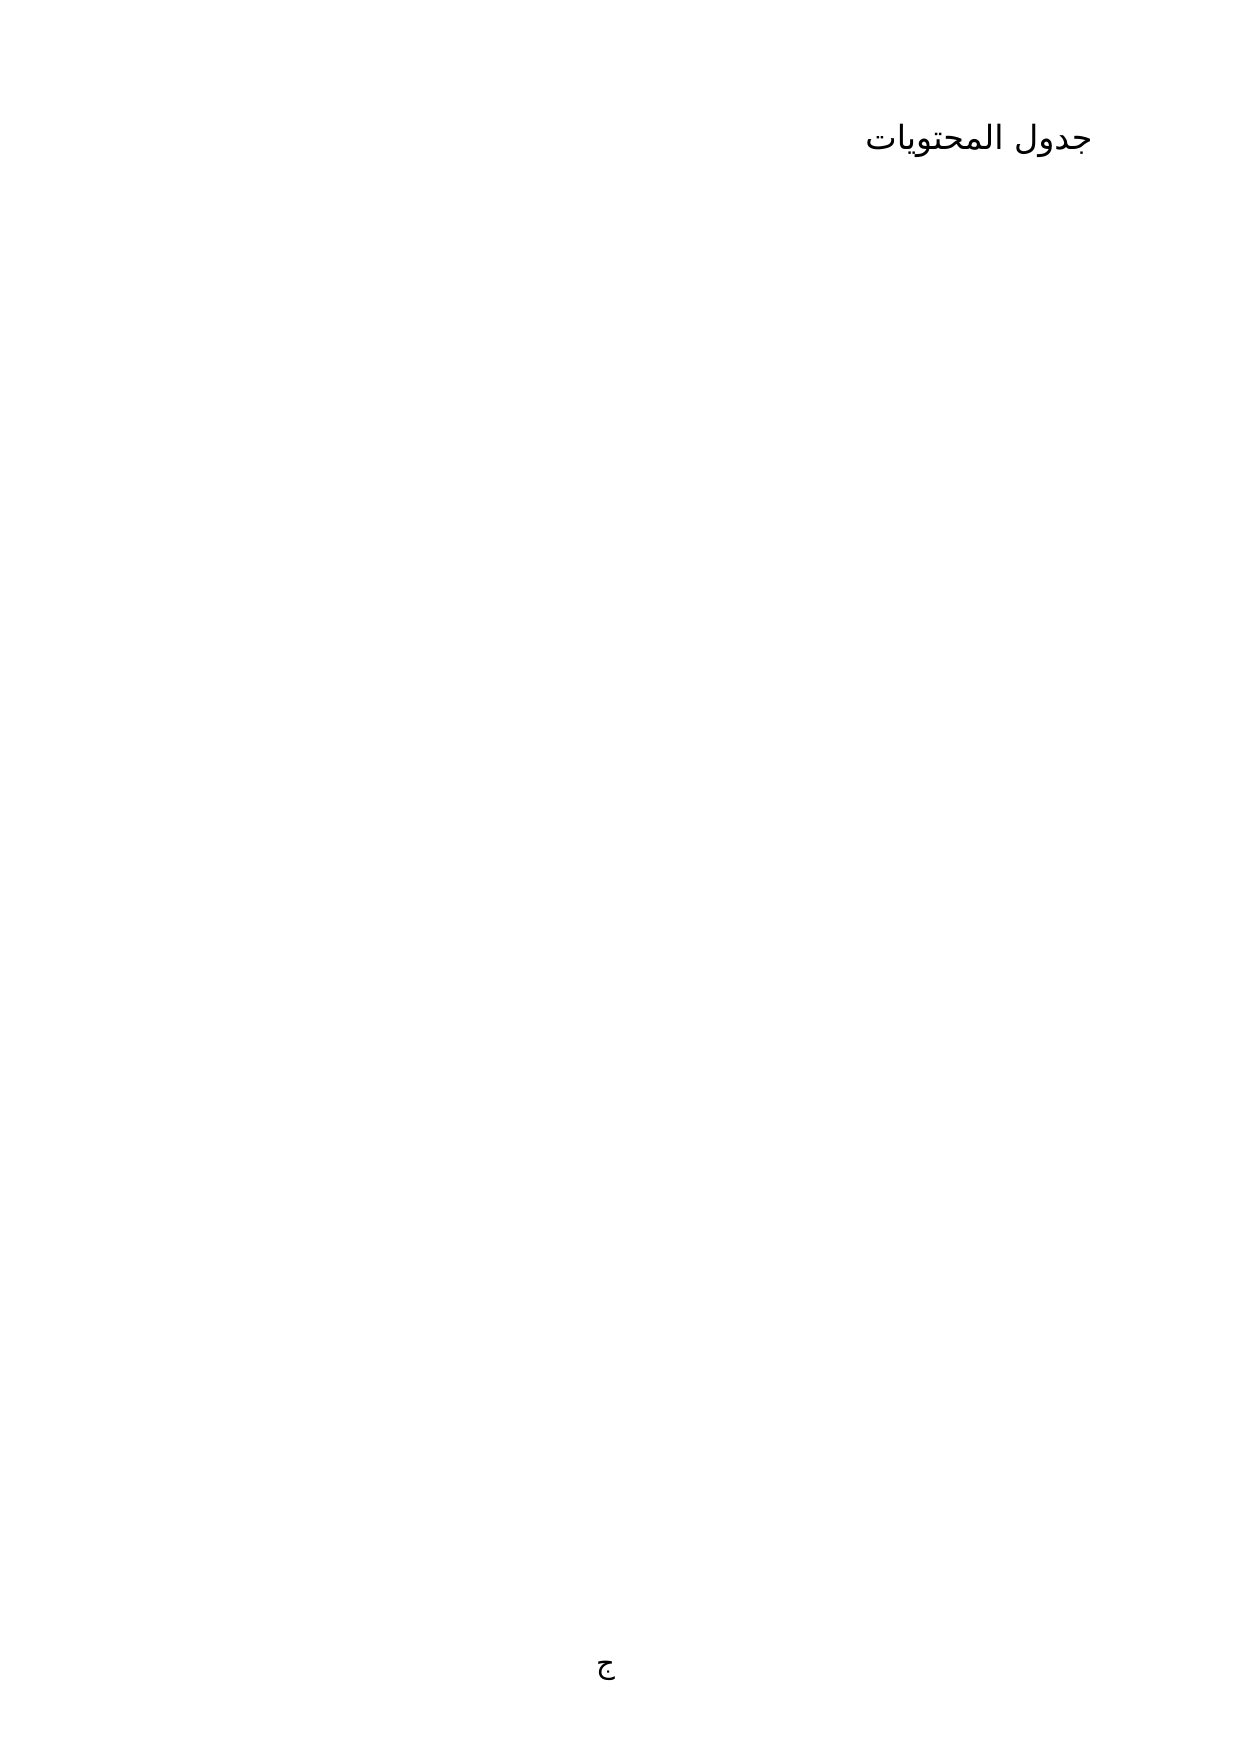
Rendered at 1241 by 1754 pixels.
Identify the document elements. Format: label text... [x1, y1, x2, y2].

text جدول المحتويات [118, 118, 1092, 157]
